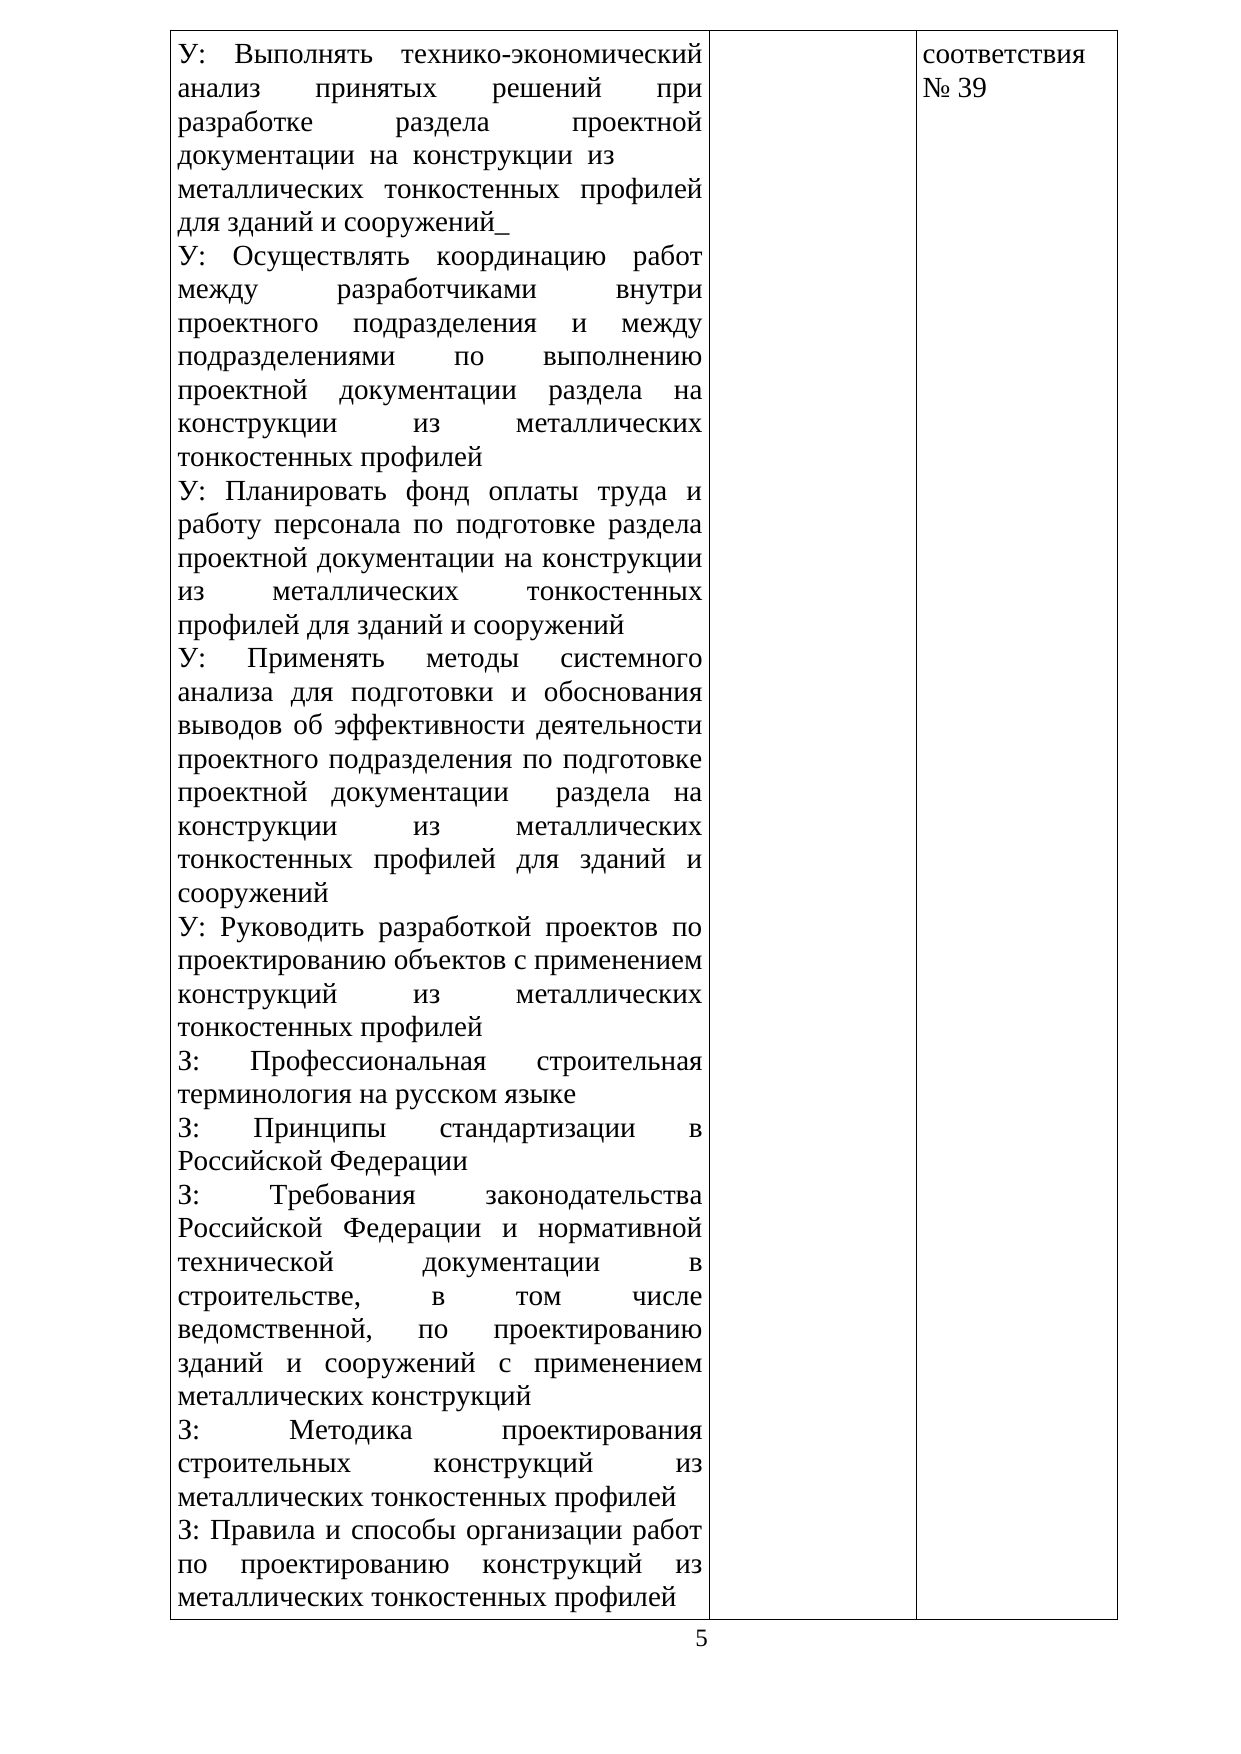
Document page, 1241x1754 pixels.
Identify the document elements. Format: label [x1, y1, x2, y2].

table_cell [710, 31, 916, 1619]
table_cell [917, 31, 1117, 1619]
table_cell [171, 31, 709, 1619]
